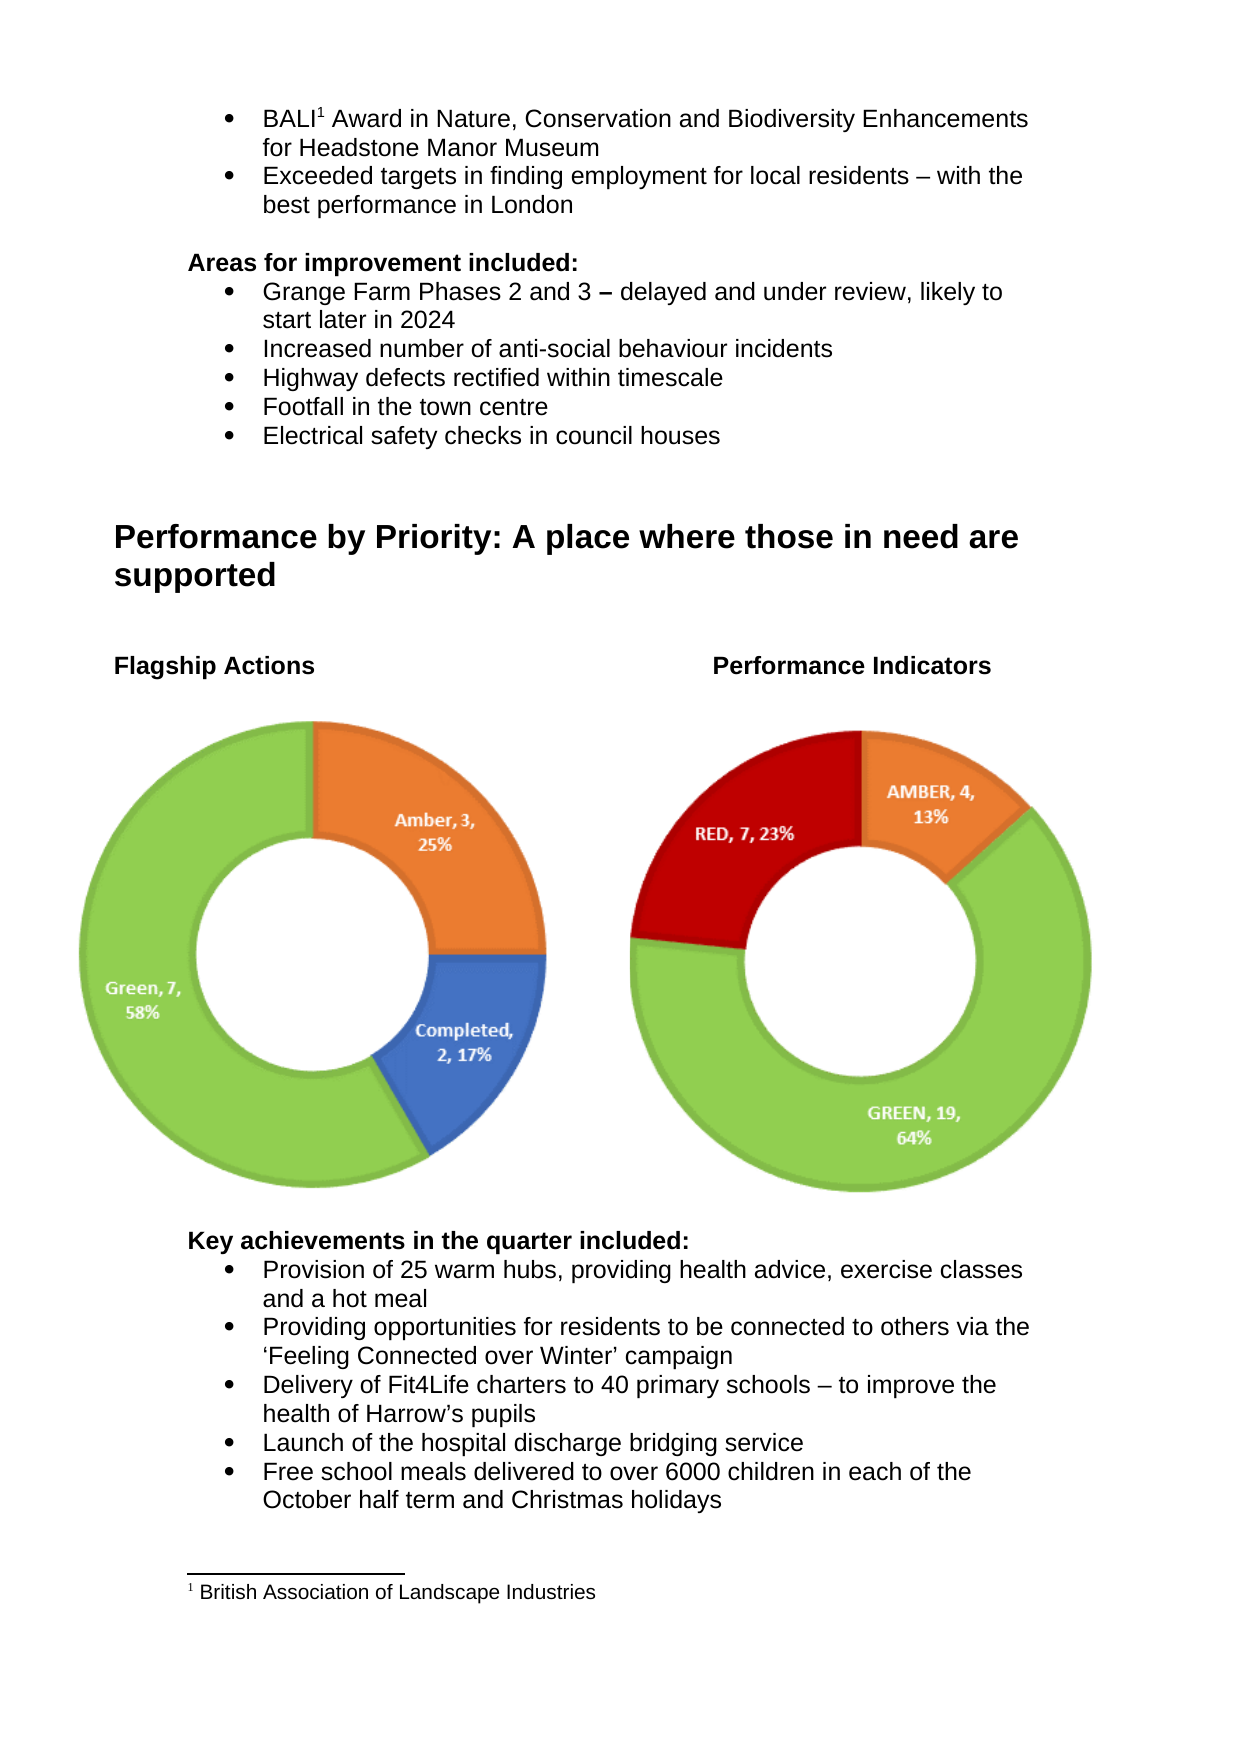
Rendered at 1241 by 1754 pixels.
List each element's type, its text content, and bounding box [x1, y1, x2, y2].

list Electrical safety checks in council houses [225, 421, 1053, 449]
list Launch of the hospital discharge bridging service [225, 1428, 1053, 1456]
list Footfall in the town centre [225, 392, 1053, 421]
list Providing opportunities for residents to be connected to others via the ‘Feeling Connected over Winter’ campaign [225, 1312, 1053, 1370]
text Areas for improvement included: [187, 248, 1053, 276]
list Free school meals delivered to over 6000 children in each of the October half term and Christmas holidays [225, 1456, 1053, 1514]
list Provision of 25 warm hubs, providing health advice, exercise classes and a hot meal [225, 1255, 1053, 1312]
picture [45, 720, 589, 1210]
text Performance by Priority: A place where those in need are supported [114, 517, 1162, 593]
list BALI Award in Nature, Conservation and Biodiversity Enhancements for Headstone Manor Museum [225, 104, 1053, 161]
list Highway defects rectified within timescale [225, 363, 1053, 392]
list Grange Farm Phases 2 and 3 – delayed and under review, likely to start later in 2024 [225, 276, 1053, 334]
list Increased number of anti-social behaviour incidents [225, 334, 1053, 363]
list Exceeded targets in finding employment for local residents – with the best performance in London [225, 161, 1053, 219]
picture [629, 679, 1208, 1223]
list Delivery of Fit4Life charters to 40 primary schools – to improve the health of Harrow’s pupils [225, 1370, 1053, 1428]
text Flagship Actions Performance Indicators [114, 651, 1162, 680]
text Key achievements in the quarter included: [187, 737, 1053, 1255]
